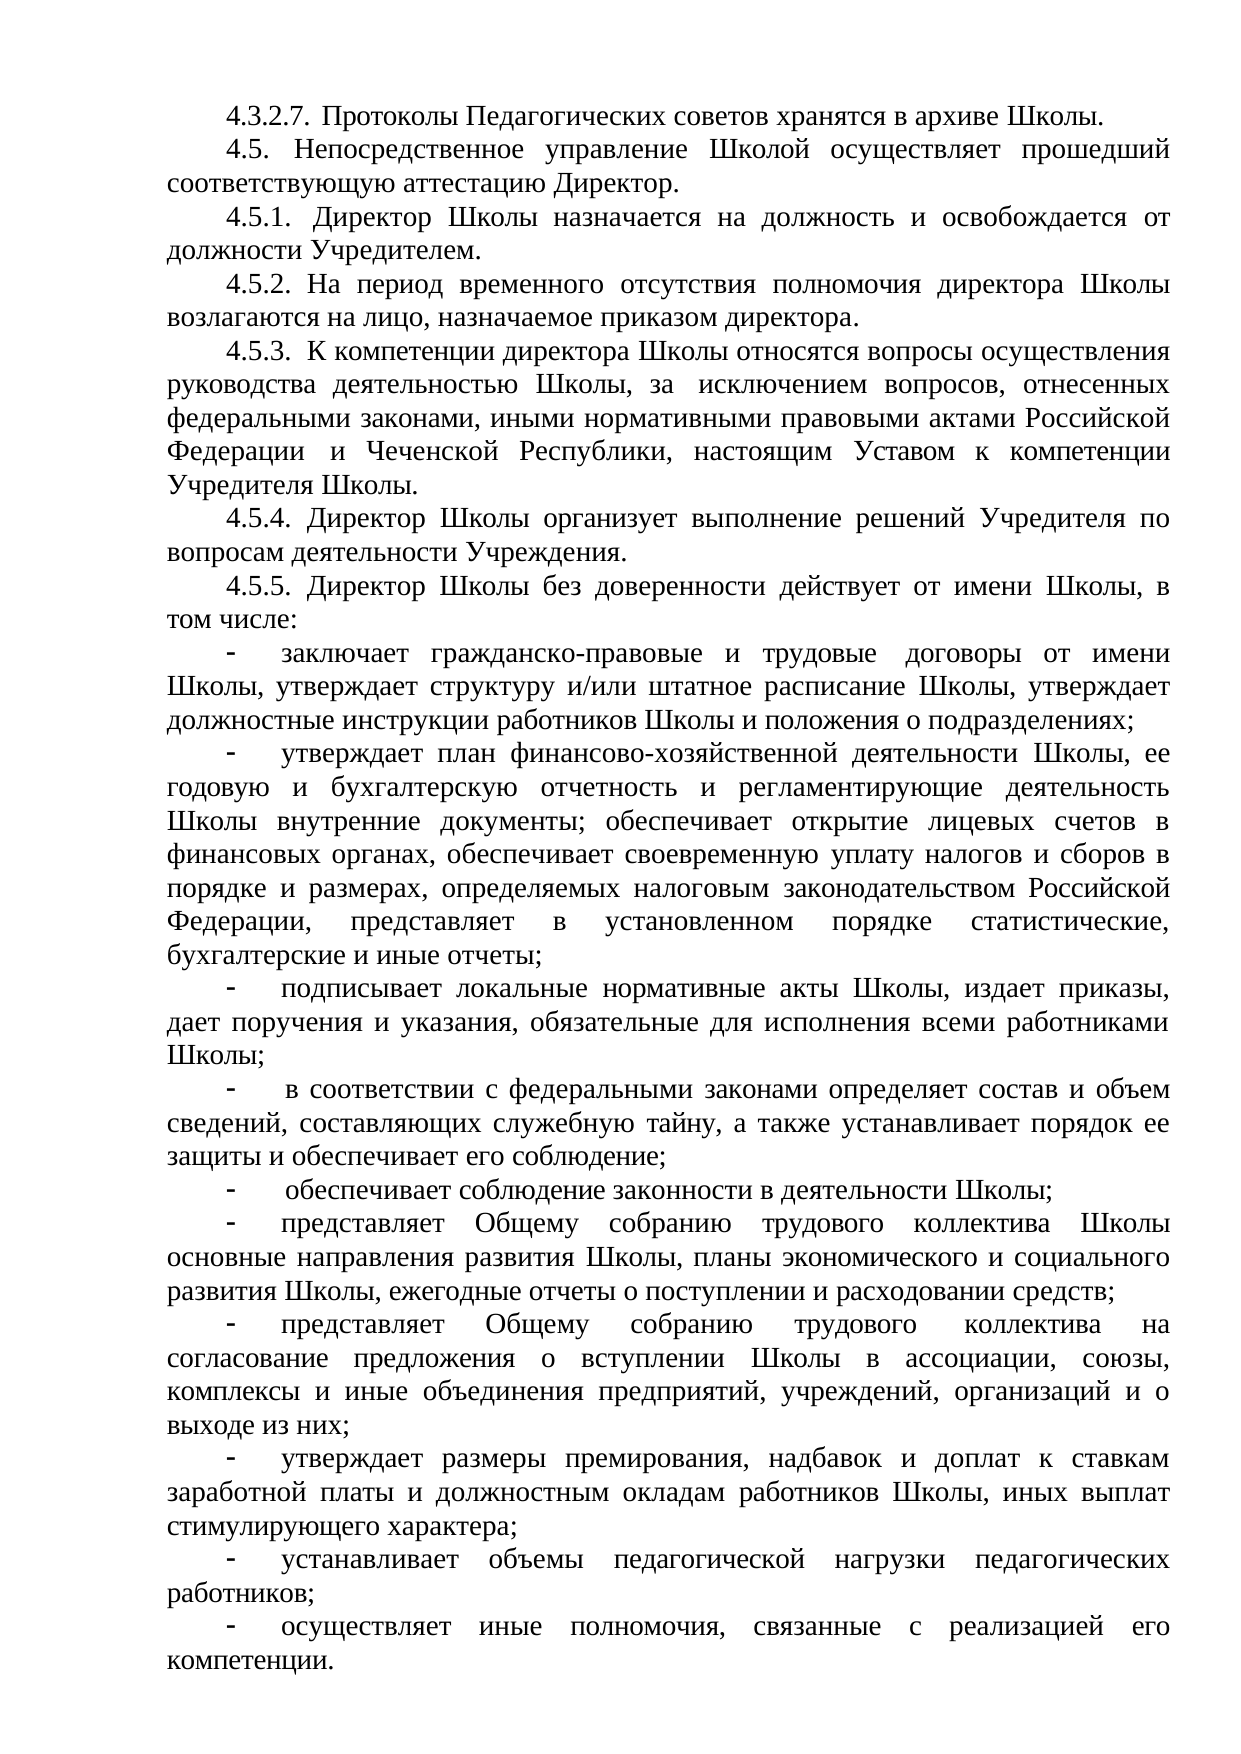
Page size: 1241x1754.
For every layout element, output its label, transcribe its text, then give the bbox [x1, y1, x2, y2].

list заключает гражданско-правовые и трудовые договоры от имени Школы, утверждает структуру и/или штатное расписание Школы, утверждает должностные инструкции работников Школы и положения о подразделениях; [167, 635, 1170, 735]
list представляет Общему собранию трудового коллектива на согласование предложения о вступлении Школы в ассоциации, союзы, комплексы и иные объединения предприятий, учреждений, организаций и о выходе из них; [167, 1306, 1170, 1440]
list представляет Общему собранию трудового коллектива Школы основные направления развития Школы, планы экономического и социального развития Школы, ежегодные отчеты о поступлении и расходовании средств; [167, 1205, 1170, 1306]
list утверждает размеры премирования, надбавок и доплат к ставкам заработной платы и должностным окладам работников Школы, иных выплат стимулирующего характера; [167, 1440, 1170, 1541]
list устанавливает объемы педагогической нагрузки педагогических работников; [167, 1541, 1170, 1608]
list осуществляет иные полномочия, связанные с реализацией его компетенции. [167, 1608, 1170, 1676]
list Директор Школы организует выполнение решений Учредителя по вопросам деятельности Учреждения. [167, 501, 1170, 568]
list в соответствии с федеральными законами определяет состав и объем сведений, составляющих служебную тайну, а также устанавливает порядок ее защиты и обеспечивает его соблюдение; [167, 1071, 1170, 1172]
list Директор Школы назначается на должность и освобождается от должности Учредителем. [167, 199, 1170, 266]
list К компетенции директора Школы относятся вопросы осуществления руководства деятельностью Школы, за исключением вопросов, отнесенных федеральными законами, иными нормативными правовыми актами Российской Федерации и Чеченской Республики, настоящим Уставом к компетенции Учредителя Школы. [167, 333, 1170, 501]
list подписывает локальные нормативные акты Школы, издает приказы, дает поручения и указания, обязательные для исполнения всеми работниками Школы; [167, 970, 1170, 1071]
list Протоколы Педагогических советов хранятся в архиве Школы. [167, 98, 1169, 132]
list На период временного отсутствия полномочия директора Школы возлагаются на лицо, назначаемое приказом директора. [167, 266, 1170, 333]
list утверждает план финансово-хозяйственной деятельности Школы, ее годовую и бухгалтерскую отчетность и регламентирующие деятельность Школы внутренние документы; обеспечивает открытие лицевых счетов в финансовых органах, обеспечивает своевременную уплату налогов и сборов в порядке и размерах, определяемых налоговым законодательством Российской Федерации, представляет в установленном порядке статистические, бухгалтерские и иные отчеты; [167, 735, 1170, 970]
list Директор Школы без доверенности действует от имени Школы, в том числе: [167, 568, 1170, 635]
list обеспечивает соблюдение законности в деятельности Школы; [167, 1172, 1170, 1205]
list Непосредственное управление Школой осуществляет прошедший соответствующую аттестацию Директор. [167, 132, 1170, 199]
